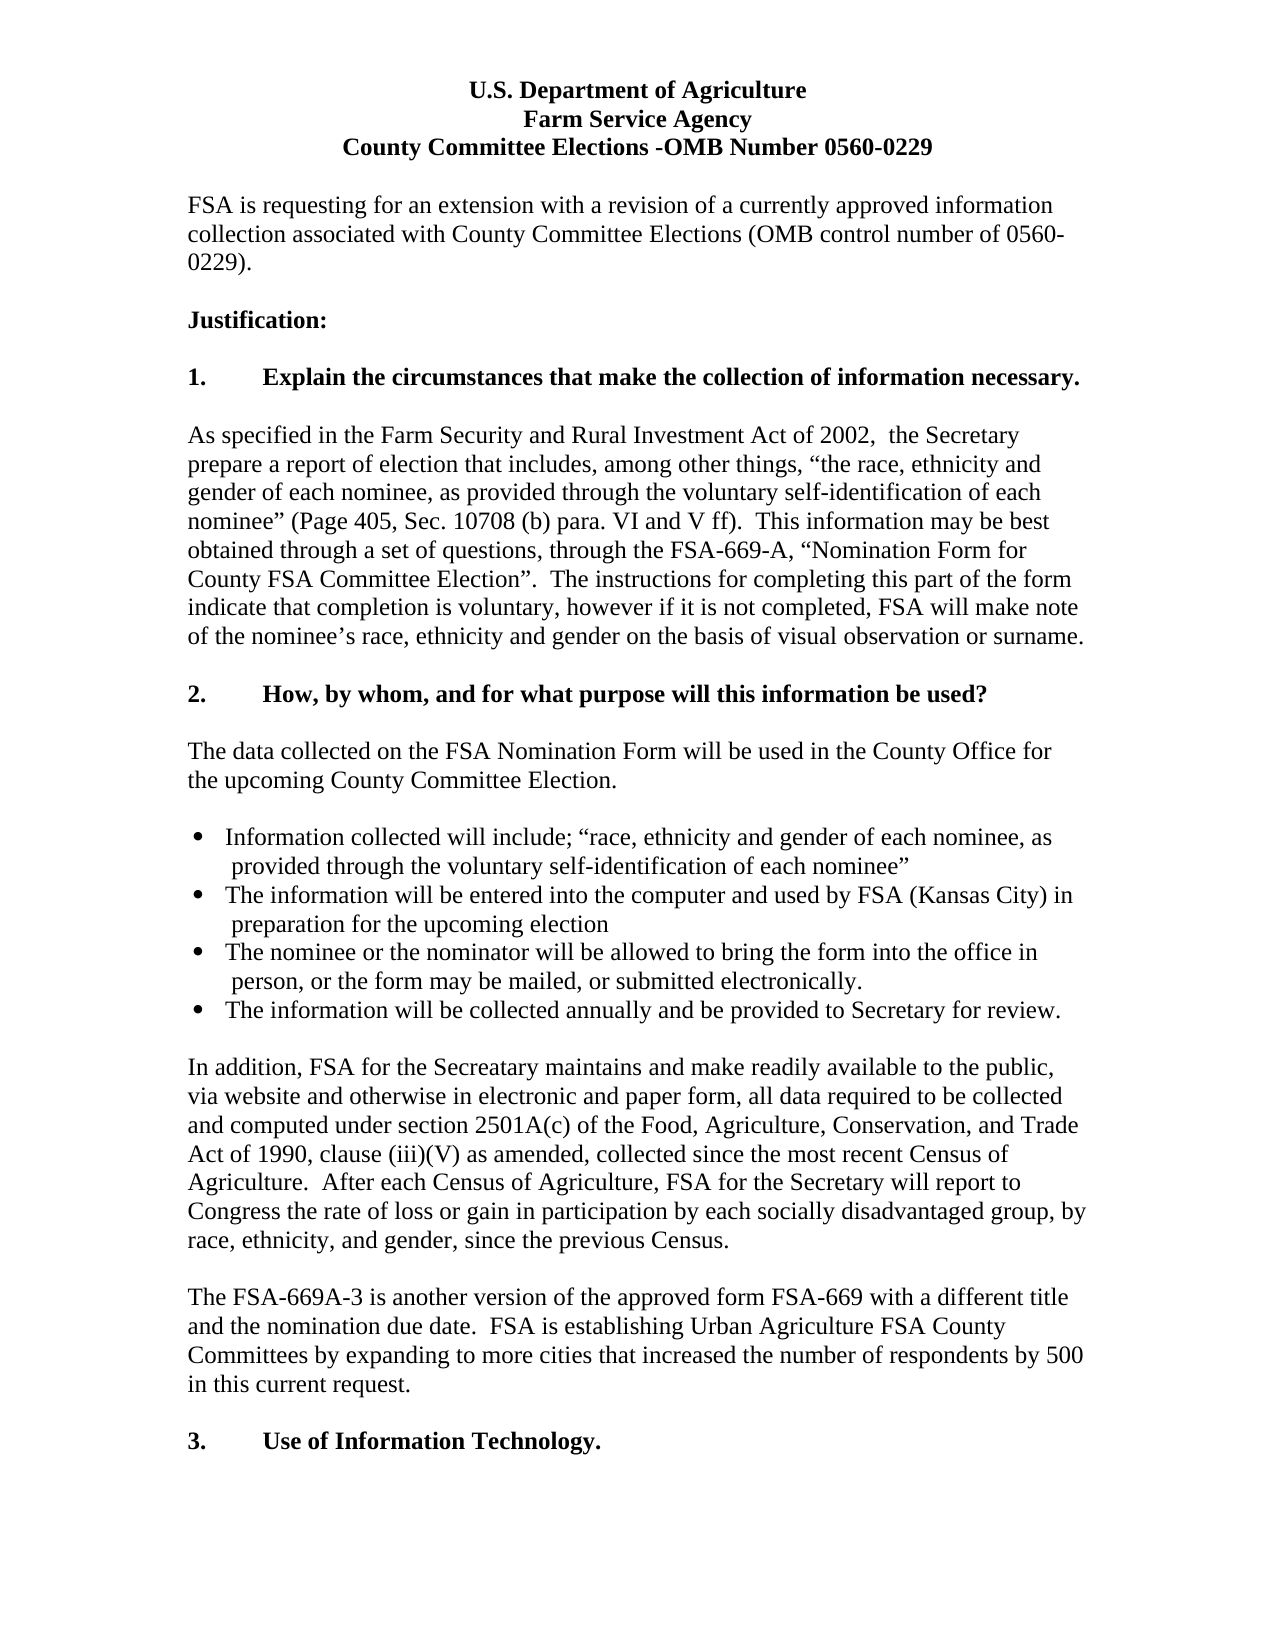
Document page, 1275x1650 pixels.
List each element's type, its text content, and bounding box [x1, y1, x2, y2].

list How, by whom, and for what purpose will this information be used? [187, 679, 1087, 707]
list Information collected will include; “race, ethnicity and gender of each nominee, as provided through the voluntary self-identification of each nominee” [194, 822, 1087, 880]
text FSA is requesting for an extension with a revision of a currently approved information collection associated with County Committee Elections (OMB control number of 0560-0229). [187, 190, 1087, 276]
text The FSA-669A-3 is another version of the approved form FSA-669 with a different title and the nomination due date. FSA is establishing Urban Agriculture FSA County Committees by expanding to more cities that increased the number of respondents by 500 in this current request. [187, 1282, 1087, 1397]
text Justification: [187, 305, 1087, 334]
list The nominee or the nominator will be allowed to bring the form into the office in person, or the form may be mailed, or submitted electronically. [194, 937, 1087, 995]
list Explain the circumstances that make the collection of information necessary. [187, 362, 1087, 391]
list The information will be collected annually and be provided to Secretary for review. [194, 995, 1087, 1024]
text The data collected on the FSA Nomination Form will be used in the County Office for the upcoming County Committee Election. [187, 736, 1087, 794]
text In addition, FSA for the Secreatary maintains and make readily available to the public, via website and otherwise in electronic and paper form, all data required to be collected and computed under section 2501A(c) of the Food, Agriculture, Conservation, and Trade Act of 1990, clause (iii)(V) as amended, collected since the most recent Census of Agriculture. After each Census of Agriculture, FSA for the Secretary will report to Congress the rate of loss or gain in participation by each socially disadvantaged group, by race, ethnicity, and gender, since the previous Census. [187, 1052, 1087, 1254]
list Use of Information Technology. [187, 1426, 1087, 1455]
list The information will be entered into the computer and used by FSA (Kansas City) in preparation for the upcoming election [194, 880, 1087, 937]
text As specified in the Farm Security and Rural Investment Act of 2002, the Secretary prepare a report of election that includes, among other things, “the race, ethnicity and gender of each nominee, as provided through the voluntary self-identification of each nominee” (Page 405, Sec. 10708 (b) para. VI and V ff). This information may be best obtained through a set of questions, through the FSA-669-A, “Nomination Form for County FSA Committee Election”. The instructions for completing this part of the form indicate that completion is voluntary, however if it is not completed, FSA will make note of the nominee’s race, ethnicity and gender on the basis of visual observation or surname. [187, 420, 1087, 650]
